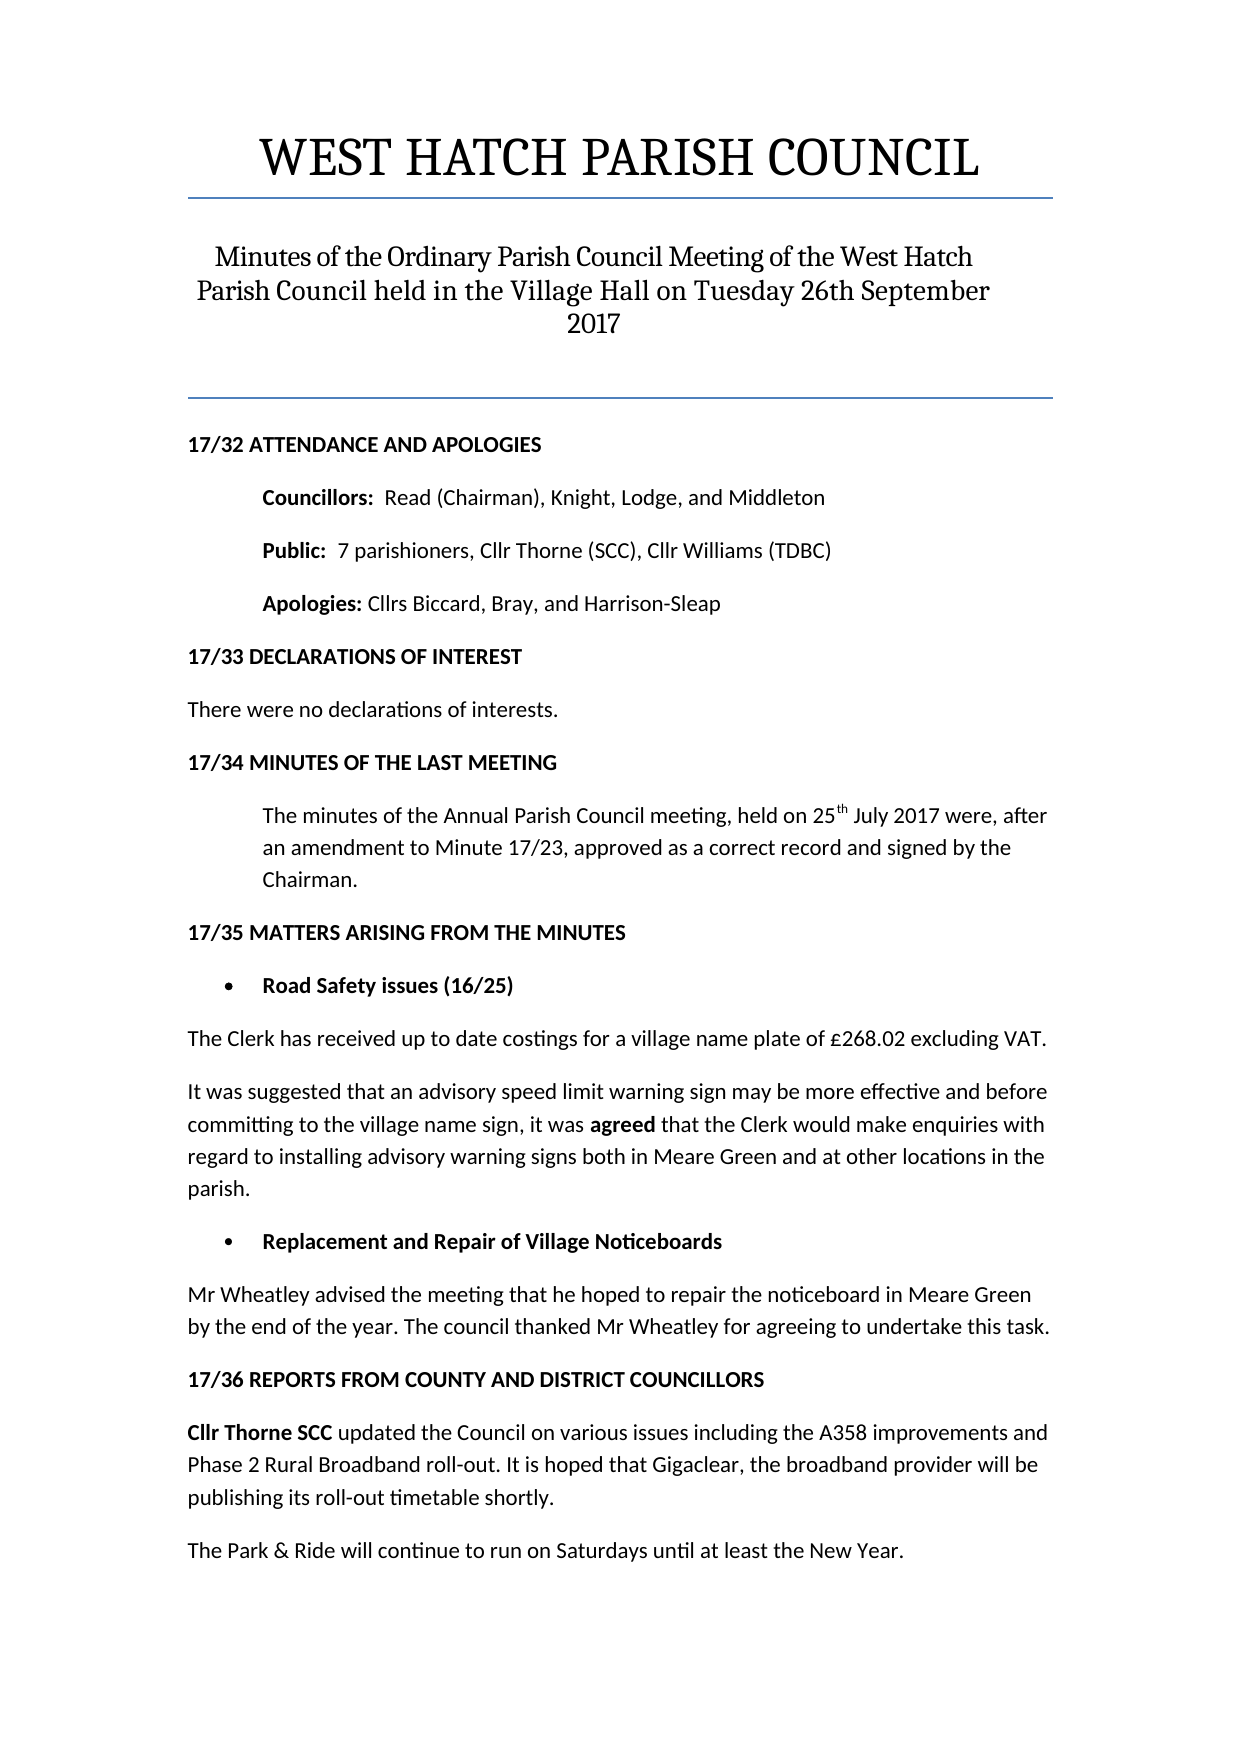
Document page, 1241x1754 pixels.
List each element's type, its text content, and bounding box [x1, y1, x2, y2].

text 17/36 REPORTS FROM COUNTY AND DISTRICT COUNCILLORS [187, 1365, 1053, 1393]
text Public: 7 parishioners, Cllr Thorne (SCC), Cllr Williams (TDBC) [262, 536, 1053, 564]
text It was suggested that an advisory speed limit warning sign may be more effective and before committing to the village name sign, it was agreed that the Clerk would make enquiries with regard to installing advisory warning signs both in Meare Green and at other locations in the parish. [187, 1077, 1053, 1202]
title WEST HATCH PARISH COUNCIL [187, 126, 1053, 199]
text 17/35 MATTERS ARISING FROM THE MINUTES [187, 918, 1053, 946]
list Replacement and Repair of Village Noticeboards [225, 1227, 1053, 1255]
text 17/33 DECLARATIONS OF INTEREST [187, 642, 1053, 670]
text 17/32 ATTENDANCE AND APOLOGIES [187, 430, 1053, 458]
text Apologies: Cllrs Biccard, Bray, and Harrison-Sleap [262, 589, 1053, 617]
text 17/34 MINUTES OF THE LAST MEETING [187, 748, 1053, 776]
list Road Safety issues (16/25) [225, 971, 1053, 999]
text The minutes of the Annual Parish Council meeting, held on 25th July 2017 were, after an amendment to Minute 17/23, approved as a correct record and signed by the Chairman. [262, 801, 1053, 893]
text Minutes of the Ordinary Parish Council Meeting of the West Hatch Parish Council held in the Village Hall on Tuesday 26th September 2017 [187, 240, 1000, 341]
text The Clerk has received up to date costings for a village name plate of £268.02 excluding VAT. [187, 1024, 1053, 1052]
text Cllr Thorne SCC updated the Council on various issues including the A358 improvements and Phase 2 Rural Broadband roll-out. It is hoped that Gigaclear, the broadband provider will be publishing its roll-out timetable shortly. [187, 1418, 1053, 1511]
text Councillors: Read (Chairman), Knight, Lodge, and Middleton [262, 483, 1053, 511]
text Mr Wheatley advised the meeting that he hoped to repair the noticeboard in Meare Green by the end of the year. The council thanked Mr Wheatley for agreeing to undertake this task. [187, 1280, 1053, 1340]
text There were no declarations of interests. [187, 695, 1053, 723]
text The Park & Ride will continue to run on Saturdays until at least the New Year. [187, 1536, 1053, 1564]
